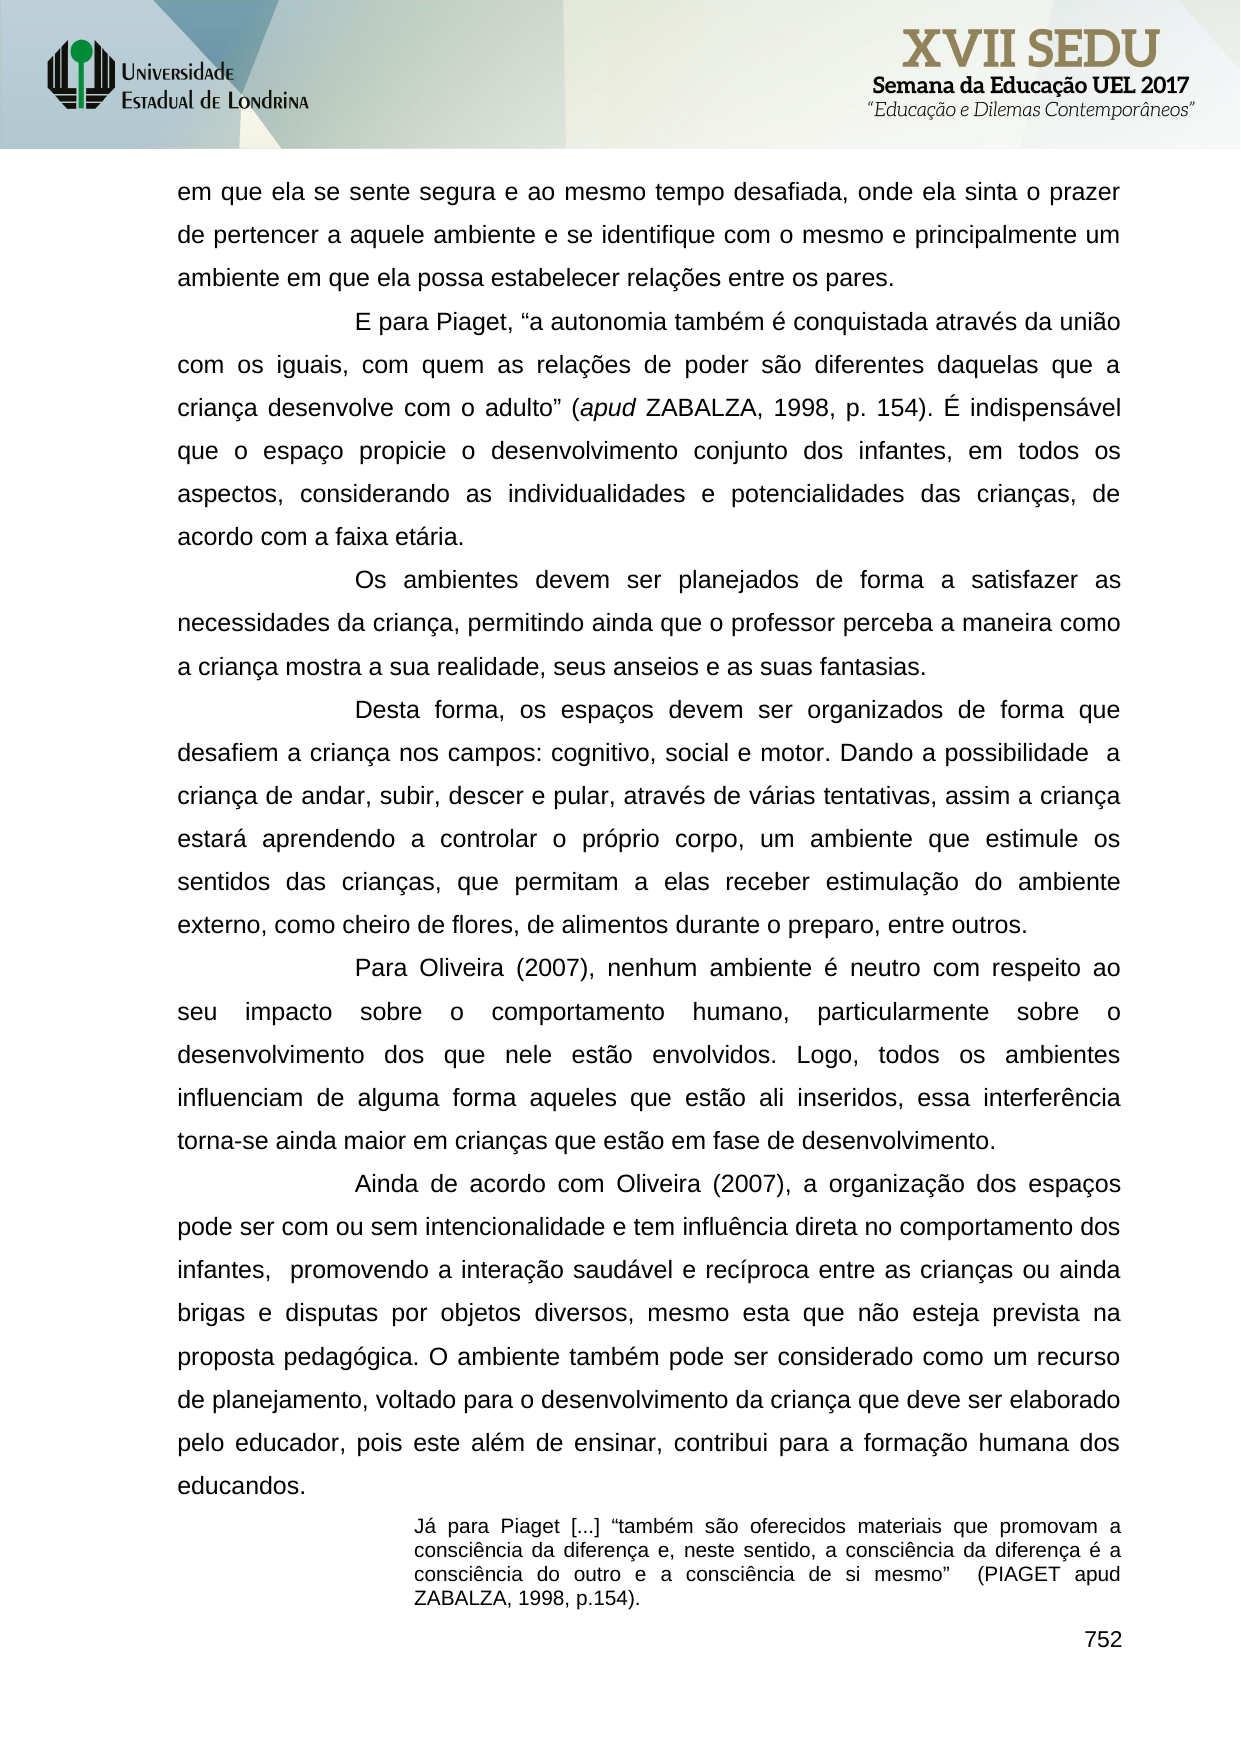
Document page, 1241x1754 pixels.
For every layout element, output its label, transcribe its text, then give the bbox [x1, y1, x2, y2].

text Desta forma, os espaços devem ser organizados de forma que desafiem a criança nos campos: cognitivo, social e motor. Dando a possibilidade a criança de andar, subir, descer e pular, através de várias tentativas, assim a criança estará aprendendo a controlar o próprio corpo, um ambiente que estimule os sentidos das crianças, que permitam a elas receber estimulação do ambiente externo, como cheiro de flores, de alimentos durante o preparo, entre outros. [177, 694, 1122, 939]
text E para Piaget, “a autonomia também é conquistada através da união com os iguais, com quem as relações de poder são diferentes daquelas que a criança desenvolve com o adulto” (apud ZABALZA, 1998, p. 154). É indispensável que o espaço propicie o desenvolvimento conjunto dos infantes, em todos os aspectos, considerando as individualidades e potencialidades das crianças, de acordo com a faixa etária. [177, 306, 1122, 551]
text Os ambientes devem ser planejados de forma a satisfazer as necessidades da criança, permitindo ainda que o professor perceba a maneira como a criança mostra a sua realidade, seus anseios e as suas fantasias. [177, 565, 1122, 680]
text Ainda de acordo com Oliveira (2007), a organização dos espaços pode ser com ou sem intencionalidade e tem influência direta no comportamento dos infantes, promovendo a interação saudável e recíproca entre as crianças ou ainda brigas e disputas por objetos diversos, mesmo esta que não esteja prevista na proposta pedagógica. O ambiente também pode ser considerado como um recurso de planejamento, voltado para o desenvolvimento da criança que deve ser elaborado pelo educador, pois este além de ensinar, contribui para a formação humana dos educandos. [177, 1169, 1122, 1499]
text Para Oliveira (2007), nenhum ambiente é neutro com respeito ao seu impacto sobre o comportamento humano, particularmente sobre o desenvolvimento dos que nele estão envolvidos. Logo, todos os ambientes influenciam de alguma forma aqueles que estão ali inseridos, essa interferência torna-se ainda maior em crianças que estão em fase de desenvolvimento. [177, 953, 1122, 1154]
picture [0, 0, 1241, 149]
text Já para Piaget [...] “também são oferecidos materiais que promovam a consciência da diferença e, neste sentido, a consciência da diferença é a consciência do outro e a consciência de si mesmo” (PIAGET apud ZABALZA, 1998, p.154). [414, 1514, 1122, 1610]
